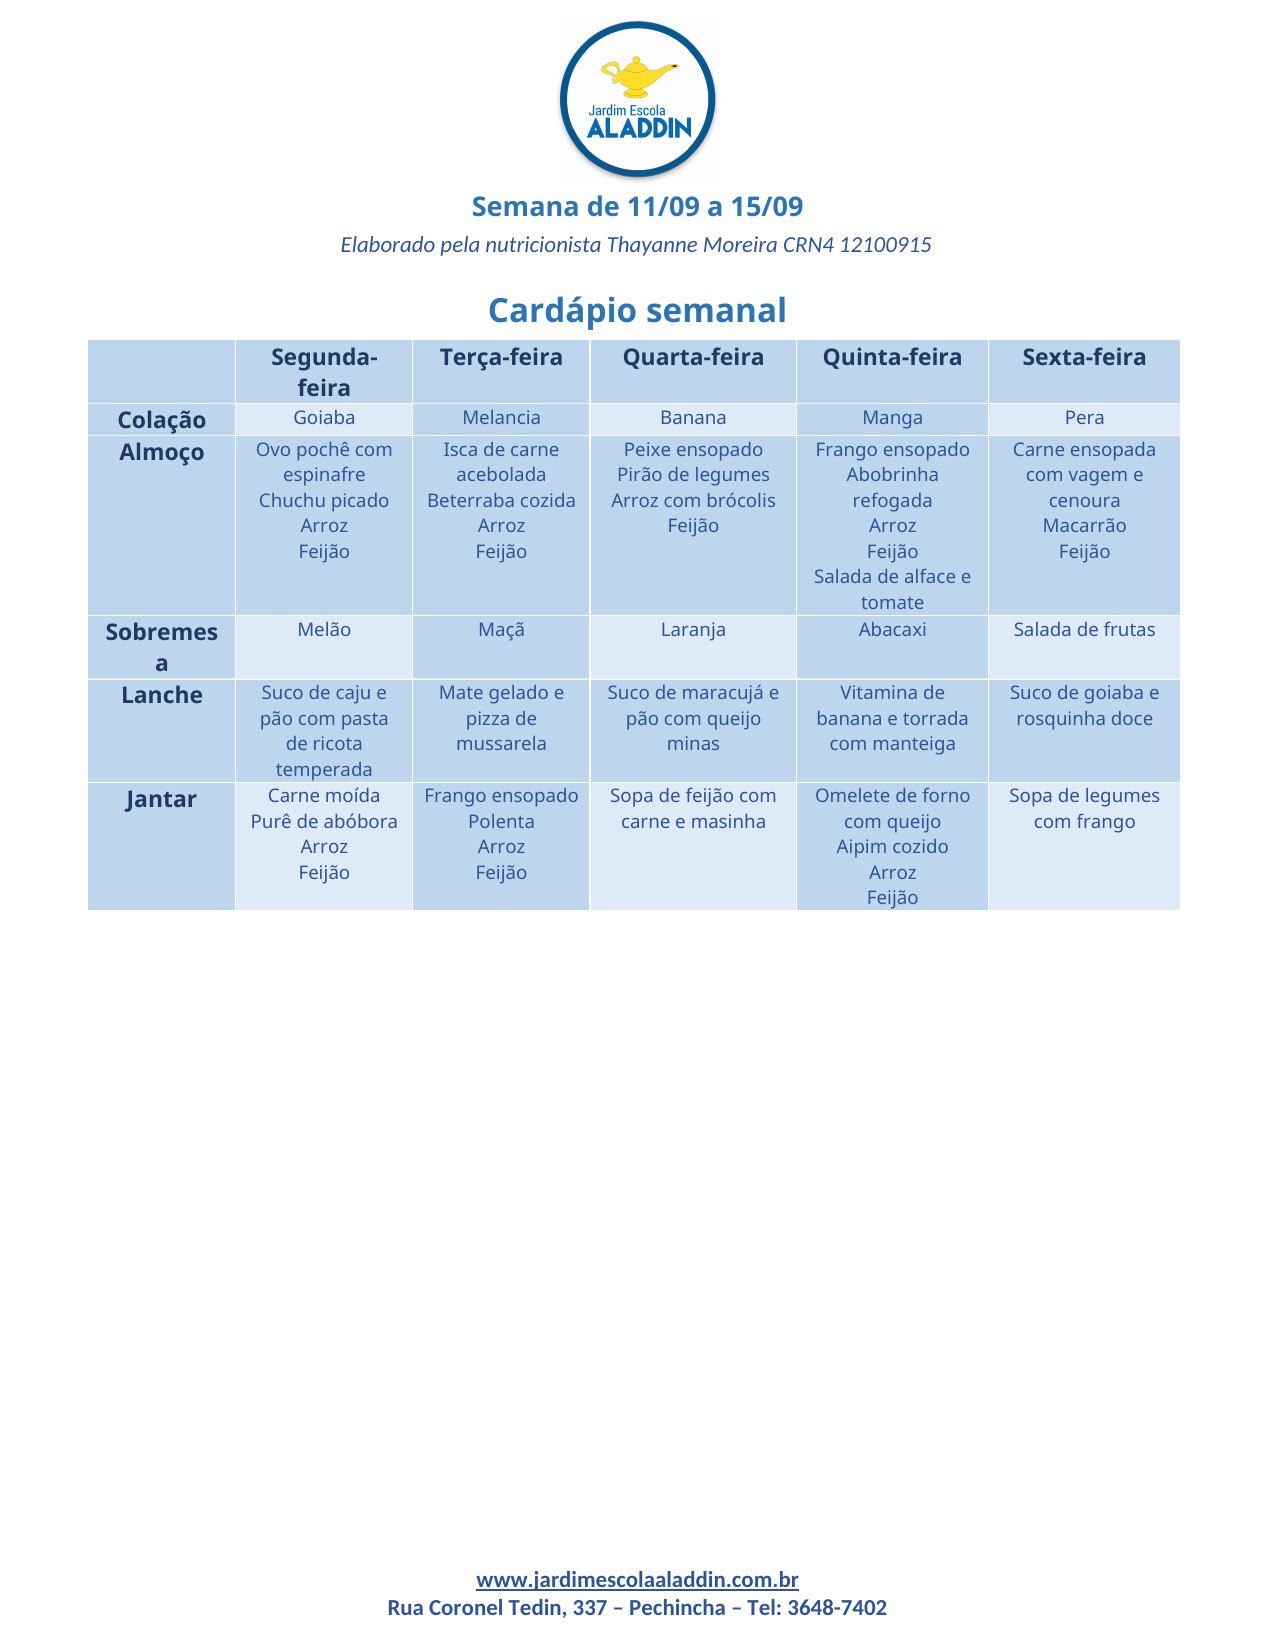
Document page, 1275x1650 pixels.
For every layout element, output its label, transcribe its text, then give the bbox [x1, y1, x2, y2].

table_header Quinta-feira [797, 340, 988, 403]
table_cell Frango ensopado Abobrinha refogada Arroz Feijão Salada de alface e tomate [797, 436, 988, 615]
table_header [88, 340, 235, 403]
table_cell Melão [236, 616, 412, 678]
table_cell Sopa de feijão com carne e masinha [591, 783, 796, 910]
table_header Segunda-feira [236, 340, 412, 403]
subtitle Cardápio semanal [150, 287, 1125, 333]
table_cell Carne moída Purê de abóbora Arroz Feijão [236, 783, 412, 910]
picture [553, 14, 722, 184]
table_cell Suco de maracujá e pão com queijo minas [591, 680, 796, 782]
table_header Quarta-feira [591, 340, 796, 403]
table_cell Laranja [591, 616, 796, 678]
table_cell Suco de caju e pão com pasta de ricota temperada [236, 680, 412, 782]
table_cell Isca de carne acebolada Beterraba cozida Arroz Feijão [413, 436, 589, 615]
table_cell Melancia [413, 404, 589, 435]
table_header Terça-feira [413, 340, 589, 403]
table_cell Banana [591, 404, 796, 435]
table_cell Mate gelado e pizza de mussarela [413, 680, 589, 782]
table_cell Ovo pochê com espinafre Chuchu picado Arroz Feijão [236, 436, 412, 615]
table_cell Lanche [88, 680, 235, 782]
subtitle Semana de 11/09 a 15/09 [150, 188, 1125, 224]
table_cell Pera [989, 404, 1180, 435]
table_cell Frango ensopado Polenta Arroz Feijão [413, 783, 589, 910]
table_cell Abacaxi [797, 616, 988, 678]
table_cell Jantar [88, 783, 235, 910]
table_cell Sopa de legumes com frango [989, 783, 1180, 910]
table_cell Vitamina de banana e torrada com manteiga [797, 680, 988, 782]
text Elaborado pela nutricionista Thayanne Moreira CRN4 12100915 [240, 230, 1035, 258]
table_cell Maçã [413, 616, 589, 678]
table_cell Peixe ensopado Pirão de legumes Arroz com brócolis Feijão [591, 436, 796, 615]
table_cell Goiaba [236, 404, 412, 435]
table_cell Carne ensopada com vagem e cenoura Macarrão Feijão [989, 436, 1180, 615]
table_cell Sobremesa [88, 616, 235, 678]
table_cell Manga [797, 404, 988, 435]
table_cell Salada de frutas [989, 616, 1180, 678]
table_cell Almoço [88, 436, 235, 615]
table_cell Suco de goiaba e rosquinha doce [989, 680, 1180, 782]
table_header Sexta-feira [989, 340, 1180, 403]
table_cell Colação [88, 404, 235, 435]
table_cell Omelete de forno com queijo Aipim cozido Arroz Feijão [797, 783, 988, 910]
